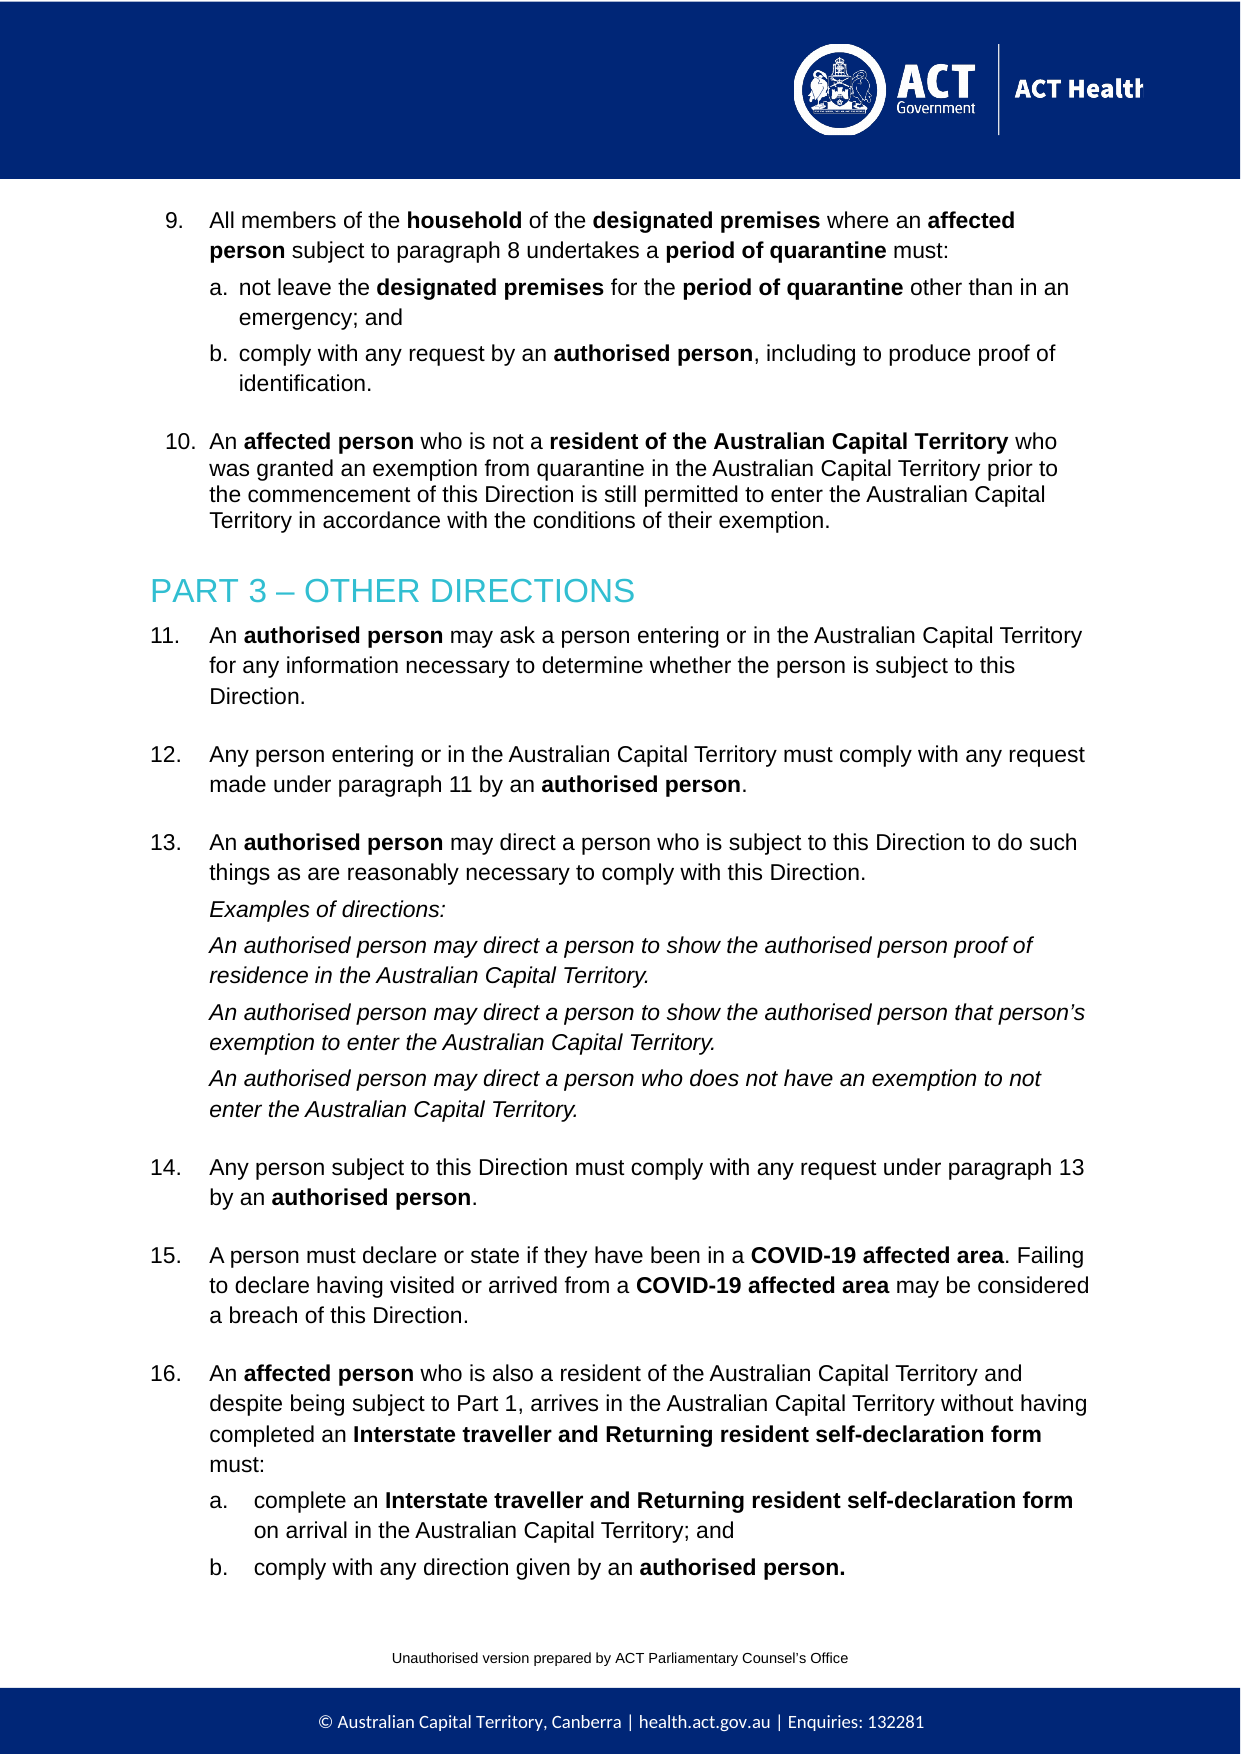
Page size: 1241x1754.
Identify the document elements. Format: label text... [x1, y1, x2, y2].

text An authorised person may direct a person to show the authorised person that person’s exemption to enter the Australian Capital Territory. [209, 999, 1090, 1055]
text An authorised person may direct a person who does not have an exemption to not enter the Australian Capital Territory. [209, 1065, 1090, 1122]
list Any person subject to this Direction must comply with any request under paragraph 13 by an authorised person. [150, 1153, 1090, 1210]
list comply with any request by an authorised person, including to produce proof of identification. [209, 340, 1090, 397]
text An authorised person may direct a person to show the authorised person proof of residence in the Australian Capital Territory. [209, 932, 1090, 988]
list not leave the designated premises for the period of quarantine other than in an emergency; and [209, 273, 1090, 330]
list An authorised person may direct a person who is subject to this Direction to do such things as are reasonably necessary to comply with this Direction. [150, 829, 1090, 885]
picture [793, 44, 1143, 135]
list A person must declare or state if they have been in a COVID-19 affected area. Failing to declare having visited or arrived from a COVID-19 affected area may be considered a breach of this Direction. [150, 1242, 1090, 1328]
list comply with any direction given by an authorised person. [209, 1554, 1090, 1580]
list Any person entering or in the Australian Capital Territory must comply with any request made under paragraph 11 by an authorised person. [150, 741, 1090, 797]
list An affected person who is also a resident of the Australian Capital Territory and despite being subject to Part 1, arrives in the Australian Capital Territory without having completed an Interstate traveller and Returning resident self-declaration form must: [150, 1360, 1090, 1477]
text Examples of directions: [209, 896, 1090, 922]
list complete an Interstate traveller and Returning resident self-declaration form on arrival in the Australian Capital Territory; and [209, 1487, 1090, 1544]
list An affected person who is not a resident of the Australian Capital Territory who was granted an exemption from quarantine in the Australian Capital Territory prior to the commencement of this Direction is still permitted to enter the Australian Capital Territory in accordance with the conditions of their exemption. [165, 428, 1090, 534]
list All members of the household of the designated premises where an affected person subject to paragraph 8 undertakes a period of quarantine must: [165, 207, 1090, 263]
subtitle PART 3 – OTHER DIRECTIONS [150, 571, 1090, 610]
list An authorised person may ask a person entering or in the Australian Capital Territory for any information necessary to determine whether the person is subject to this Direction. [150, 622, 1090, 709]
